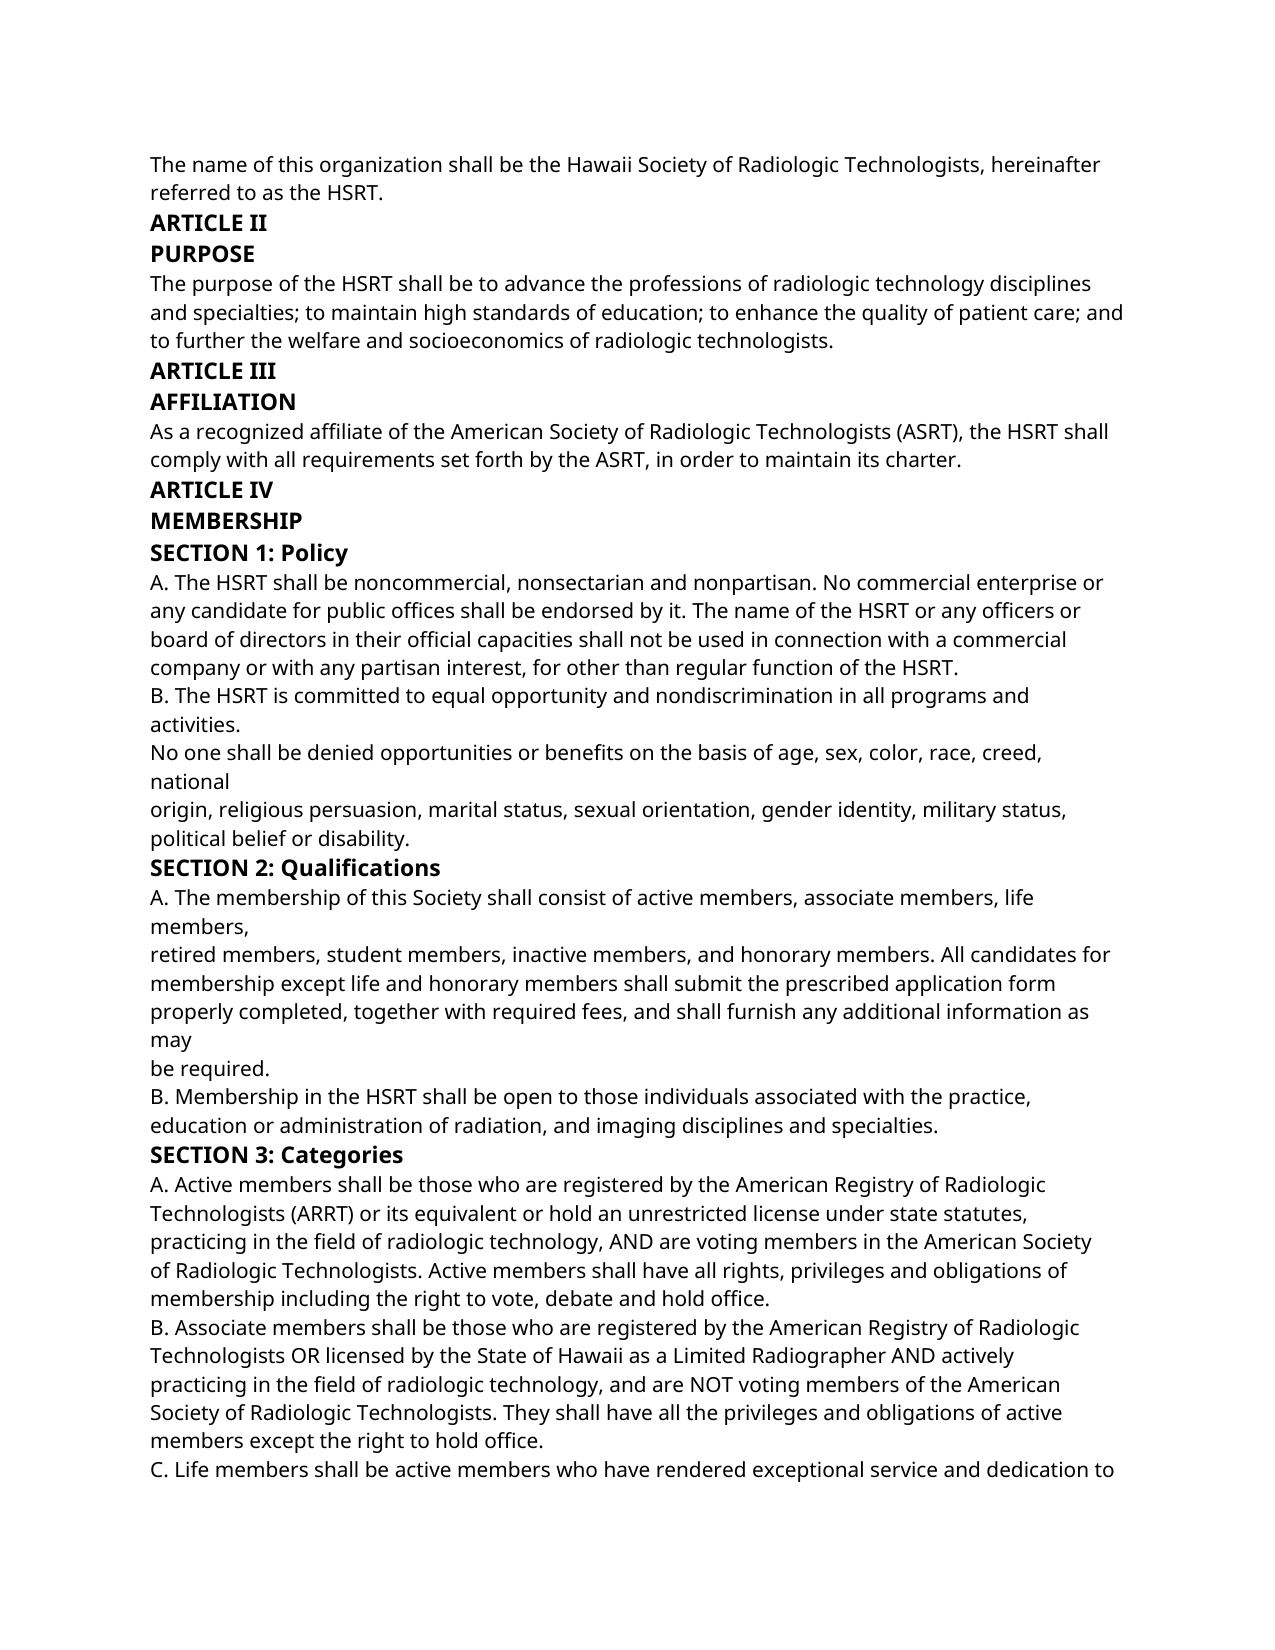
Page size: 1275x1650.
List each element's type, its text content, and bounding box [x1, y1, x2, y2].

text board of directors in their official capacities shall not be used in connection with a commercial [150, 625, 1125, 653]
text MEMBERSHIP [150, 505, 1125, 537]
text education or administration of radiation, and imaging disciplines and specialties. [150, 1111, 1125, 1139]
text PURPOSE [150, 238, 1125, 269]
text Society of Radiologic Technologists. They shall have all the privileges and obligations of active [150, 1398, 1125, 1427]
text ARTICLE III [150, 355, 1125, 386]
text origin, religious persuasion, marital status, sexual orientation, gender identity, military status, [150, 795, 1125, 824]
text No one shall be denied opportunities or benefits on the basis of age, sex, color, race, creed, national [150, 738, 1125, 795]
text Technologists (ARRT) or its equivalent or hold an unrestricted license under state statutes, [150, 1199, 1125, 1227]
text As a recognized affiliate of the American Society of Radiologic Technologists (ASRT), the HSRT shall [150, 417, 1125, 446]
text A. Active members shall be those who are registered by the American Registry of Radiologic [150, 1171, 1125, 1199]
text B. Associate members shall be those who are registered by the American Registry of Radiologic [150, 1313, 1125, 1341]
text of Radiologic Technologists. Active members shall have all rights, privileges and obligations of [150, 1256, 1125, 1284]
text Technologists OR licensed by the State of Hawaii as a Limited Radiographer AND actively [150, 1341, 1125, 1370]
text SECTION 3: Categories [150, 1139, 1125, 1171]
text AFFILIATION [150, 386, 1125, 417]
text membership except life and honorary members shall submit the prescribed application form [150, 969, 1125, 997]
text B. The HSRT is committed to equal opportunity and nondiscrimination in all programs and activities. [150, 682, 1125, 738]
text SECTION 2: Qualifications [150, 852, 1125, 883]
text practicing in the field of radiologic technology, AND are voting members in the American Society [150, 1227, 1125, 1256]
text A. The membership of this Society shall consist of active members, associate members, life members, [150, 883, 1125, 940]
text retired members, student members, inactive members, and honorary members. All candidates for [150, 940, 1125, 969]
text B. Membership in the HSRT shall be open to those individuals associated with the practice, [150, 1082, 1125, 1111]
text comply with all requirements set forth by the ASRT, in order to maintain its charter. [150, 446, 1125, 474]
text members except the right to hold office. [150, 1427, 1125, 1455]
text company or with any partisan interest, for other than regular function of the HSRT. [150, 653, 1125, 682]
text ARTICLE II [150, 207, 1125, 238]
text political belief or disability. [150, 824, 1125, 852]
text SECTION 1: Policy [150, 537, 1125, 568]
text The purpose of the HSRT shall be to advance the professions of radiologic technology disciplines and specialties; to maintain high standards of education; to enhance the quality of patient care; and to further the welfare and socioeconomics of radiologic technologists. [150, 269, 1125, 355]
text membership including the right to vote, debate and hold office. [150, 1284, 1125, 1313]
text A. The HSRT shall be noncommercial, nonsectarian and nonpartisan. No commercial enterprise or [150, 568, 1125, 596]
text be required. [150, 1054, 1125, 1082]
text any candidate for public offices shall be endorsed by it. The name of the HSRT or any officers or [150, 596, 1125, 625]
text properly completed, together with required fees, and shall furnish any additional information as may [150, 997, 1125, 1054]
text C. Life members shall be active members who have rendered exceptional service and dedication to [150, 1455, 1125, 1483]
text practicing in the field of radiologic technology, and are NOT voting members of the American [150, 1370, 1125, 1398]
text ARTICLE IV [150, 474, 1125, 505]
text The name of this organization shall be the Hawaii Society of Radiologic Technologists, hereinafter referred to as the HSRT. [150, 150, 1125, 207]
